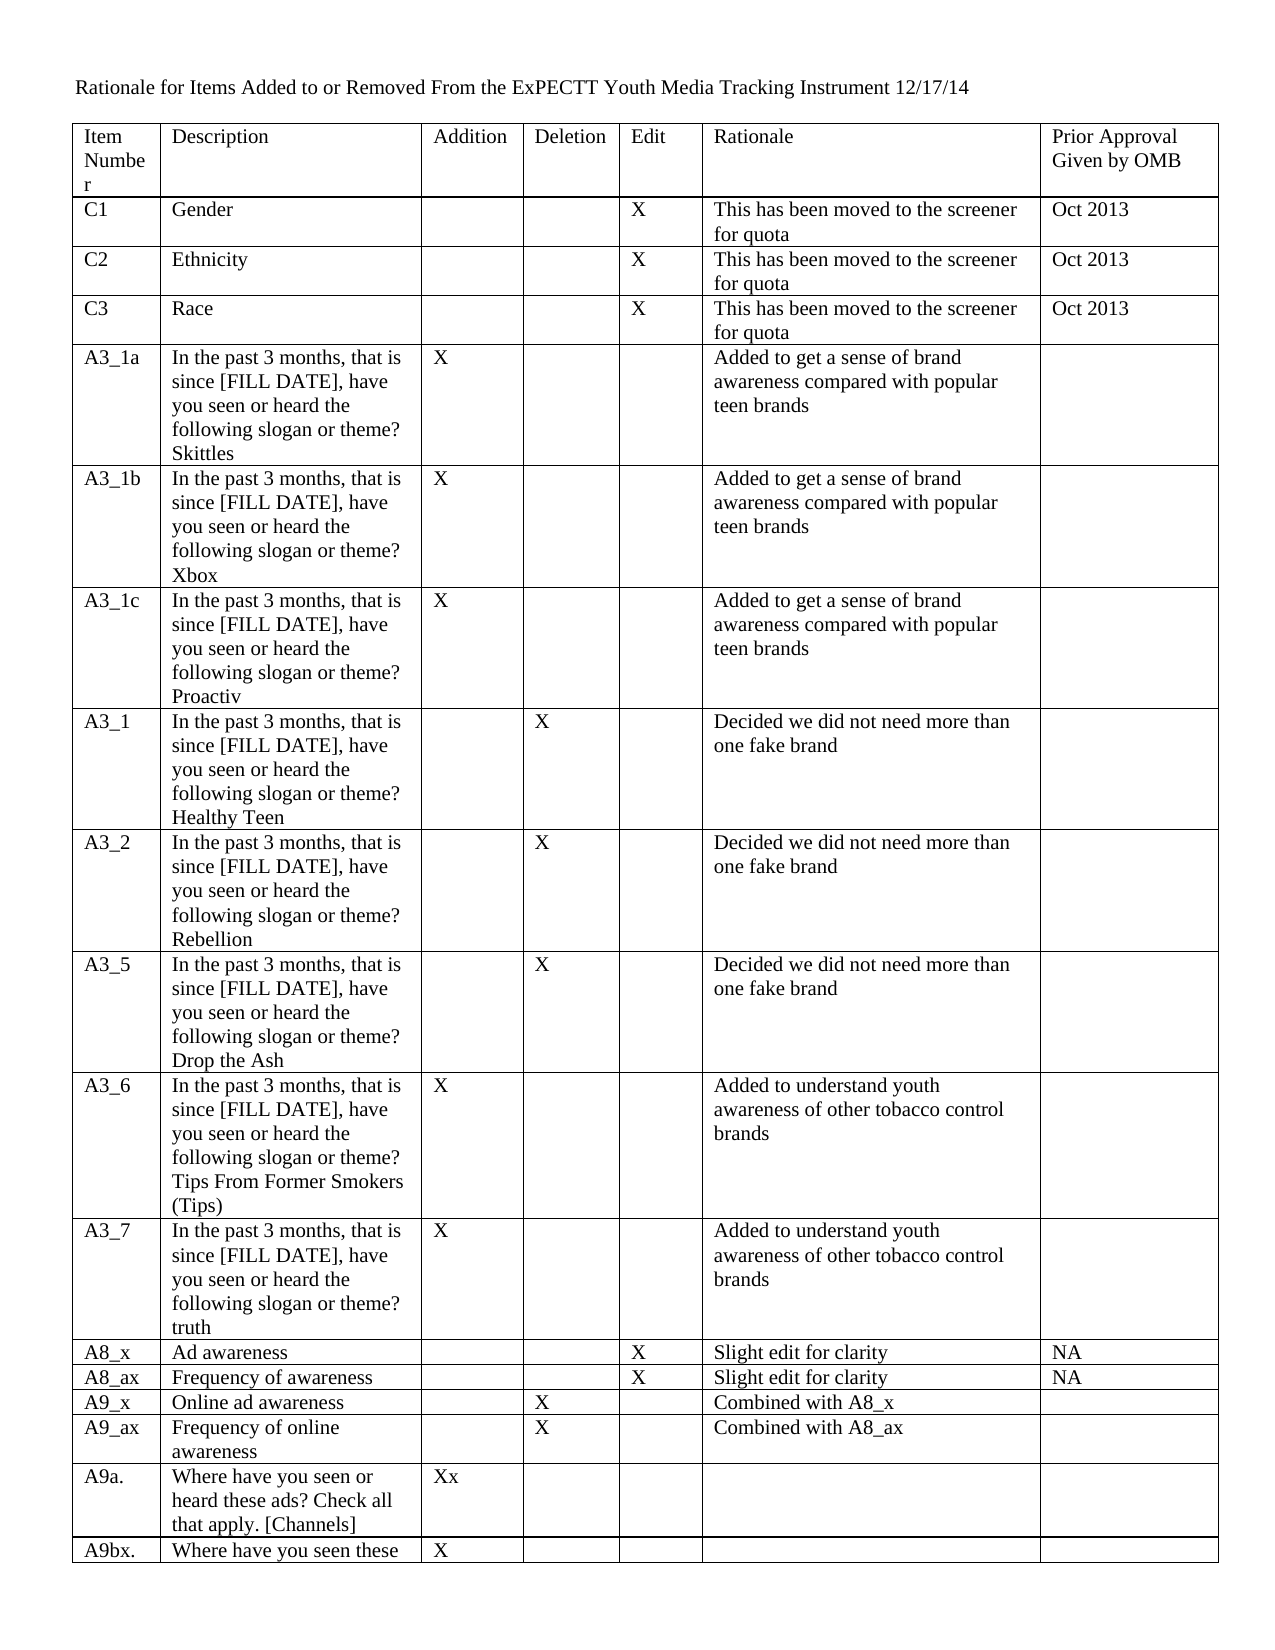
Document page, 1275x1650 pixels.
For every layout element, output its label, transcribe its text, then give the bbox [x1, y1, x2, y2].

table_cell In the past 3 months, that is since [FILL DATE], have you seen or heard the following slogan or theme? Proactiv [161, 588, 421, 708]
table_cell [524, 1538, 619, 1562]
table_cell A8_ax [73, 1365, 160, 1389]
table_cell [524, 296, 619, 344]
table_cell [703, 1464, 1040, 1536]
table_cell [620, 830, 702, 951]
table_cell [620, 709, 702, 829]
table_cell [1041, 830, 1218, 951]
table_cell NA [1041, 1365, 1218, 1389]
table_cell Oct 2013 [1041, 247, 1218, 295]
table_cell [620, 345, 702, 465]
table_cell [1041, 1390, 1218, 1414]
table_cell X [524, 952, 619, 1072]
table_cell A3_1 [73, 709, 160, 829]
table_cell [524, 588, 619, 708]
text Rationale for Items Added to or Removed From the ExPECTT Youth Media Tracking Instrument 12/17/14 [75, 75, 1200, 99]
table_cell Added to get a sense of brand awareness compared with popular teen brands [703, 466, 1040, 587]
table_header Deletion [524, 124, 619, 196]
table_cell In the past 3 months, that is since [FILL DATE], have you seen or heard the following slogan or theme? Rebellion [161, 830, 421, 951]
table_cell X [524, 709, 619, 829]
table_cell [524, 1073, 619, 1217]
table_cell In the past 3 months, that is since [FILL DATE], have you seen or heard the following slogan or theme? truth [161, 1219, 421, 1339]
table_header Addition [422, 124, 523, 196]
table_cell In the past 3 months, that is since [FILL DATE], have you seen or heard the following slogan or theme? Xbox [161, 466, 421, 587]
table_cell X [422, 1219, 523, 1339]
table_cell [1041, 952, 1218, 1072]
table_cell [1041, 1538, 1218, 1562]
table_cell C3 [73, 296, 160, 344]
table_header Edit [620, 124, 702, 196]
table_cell Xx [422, 1464, 523, 1536]
table_cell [1041, 709, 1218, 829]
table_header Description [161, 124, 421, 196]
table_cell X [524, 830, 619, 951]
table_cell Frequency of online awareness [161, 1415, 421, 1463]
table_cell X [422, 466, 523, 587]
table_cell X [422, 588, 523, 708]
table_cell X [620, 247, 702, 295]
table_cell [524, 1365, 619, 1389]
table_cell [422, 296, 523, 344]
table_cell Slight edit for clarity [703, 1365, 1040, 1389]
table_cell [422, 1340, 523, 1364]
table_cell [620, 1073, 702, 1217]
table_cell A3_2 [73, 830, 160, 951]
table_cell [524, 345, 619, 465]
table_cell [524, 247, 619, 295]
table_cell A9bx. [73, 1538, 160, 1562]
table_cell [524, 1340, 619, 1364]
table_cell In the past 3 months, that is since [FILL DATE], have you seen or heard the following slogan or theme? Tips From Former Smokers (Tips) [161, 1073, 421, 1217]
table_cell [161, 1538, 421, 1562]
table_cell This has been moved to the screener for quota [703, 198, 1040, 246]
table_cell C2 [73, 247, 160, 295]
table_cell Oct 2013 [1041, 198, 1218, 246]
table_cell [422, 1365, 523, 1389]
table_cell [422, 830, 523, 951]
table_cell [620, 1415, 702, 1463]
table_header Prior Approval Given by OMB [1041, 124, 1218, 196]
table_cell X [422, 345, 523, 465]
table_cell X [620, 296, 702, 344]
table_cell [703, 1538, 1040, 1562]
table_cell Race [161, 296, 421, 344]
table_cell [422, 952, 523, 1072]
table_cell Gender [161, 198, 421, 246]
table_cell [422, 247, 523, 295]
table_cell [620, 952, 702, 1072]
table_cell X [422, 1073, 523, 1217]
table_cell [524, 198, 619, 246]
table_cell In the past 3 months, that is since [FILL DATE], have you seen or heard the following slogan or theme? Skittles [161, 345, 421, 465]
table_cell [1041, 466, 1218, 587]
table_cell Decided we did not need more than one fake brand [703, 830, 1040, 951]
table_cell This has been moved to the screener for quota [703, 296, 1040, 344]
table_cell [422, 1415, 523, 1463]
table_cell [620, 466, 702, 587]
table_cell [620, 1538, 702, 1562]
table_cell Ethnicity [161, 247, 421, 295]
table_header Item Number [73, 124, 160, 196]
table_cell A3_7 [73, 1219, 160, 1339]
table_cell Added to get a sense of brand awareness compared with popular teen brands [703, 345, 1040, 465]
table_cell A3_1c [73, 588, 160, 708]
table_cell Added to understand youth awareness of other tobacco control brands [703, 1073, 1040, 1217]
table_cell X [524, 1415, 619, 1463]
table_cell In the past 3 months, that is since [FILL DATE], have you seen or heard the following slogan or theme? Drop the Ash [161, 952, 421, 1072]
table_cell [1041, 1415, 1218, 1463]
table_cell A3_6 [73, 1073, 160, 1217]
table_cell X [422, 1538, 523, 1562]
table_cell A3_5 [73, 952, 160, 1072]
table_cell Online ad awareness [161, 1390, 421, 1414]
table_cell [1041, 1219, 1218, 1339]
table_cell This has been moved to the screener for quota [703, 247, 1040, 295]
table_cell [524, 1219, 619, 1339]
table_cell Added to understand youth awareness of other tobacco control brands [703, 1219, 1040, 1339]
table_cell [1041, 1073, 1218, 1217]
table_cell Combined with A8_ax [703, 1415, 1040, 1463]
table_cell Combined with A8_x [703, 1390, 1040, 1414]
table_cell Slight edit for clarity [703, 1340, 1040, 1364]
table_cell In the past 3 months, that is since [FILL DATE], have you seen or heard the following slogan or theme? Healthy Teen [161, 709, 421, 829]
table_cell C1 [73, 198, 160, 246]
table_cell [620, 588, 702, 708]
table_cell [422, 709, 523, 829]
table_cell A3_1b [73, 466, 160, 587]
table_cell [1041, 1464, 1218, 1536]
table_cell A9a. [73, 1464, 160, 1536]
table_cell A9_x [73, 1390, 160, 1414]
table_cell [524, 1464, 619, 1536]
table_cell [620, 1390, 702, 1414]
table_cell Added to get a sense of brand awareness compared with popular teen brands [703, 588, 1040, 708]
table_cell Decided we did not need more than one fake brand [703, 952, 1040, 1072]
table_cell Decided we did not need more than one fake brand [703, 709, 1040, 829]
table_cell [524, 466, 619, 587]
table_cell Frequency of awareness [161, 1365, 421, 1389]
table_cell X [524, 1390, 619, 1414]
table_cell X [620, 198, 702, 246]
table_cell X [620, 1365, 702, 1389]
table_cell A8_x [73, 1340, 160, 1364]
table_cell A3_1a [73, 345, 160, 465]
table_cell Ad awareness [161, 1340, 421, 1364]
table_cell [1041, 345, 1218, 465]
table_header Rationale [703, 124, 1040, 196]
table_cell Oct 2013 [1041, 296, 1218, 344]
table_cell [422, 198, 523, 246]
table_cell X [620, 1340, 702, 1364]
table_cell NA [1041, 1340, 1218, 1364]
table_cell A9_ax [73, 1415, 160, 1463]
table_cell [422, 1390, 523, 1414]
table_cell [620, 1464, 702, 1536]
table_cell [620, 1219, 702, 1339]
table_cell Where have you seen or heard these ads? Check all that apply. [Channels] [161, 1464, 421, 1536]
table_cell [1041, 588, 1218, 708]
